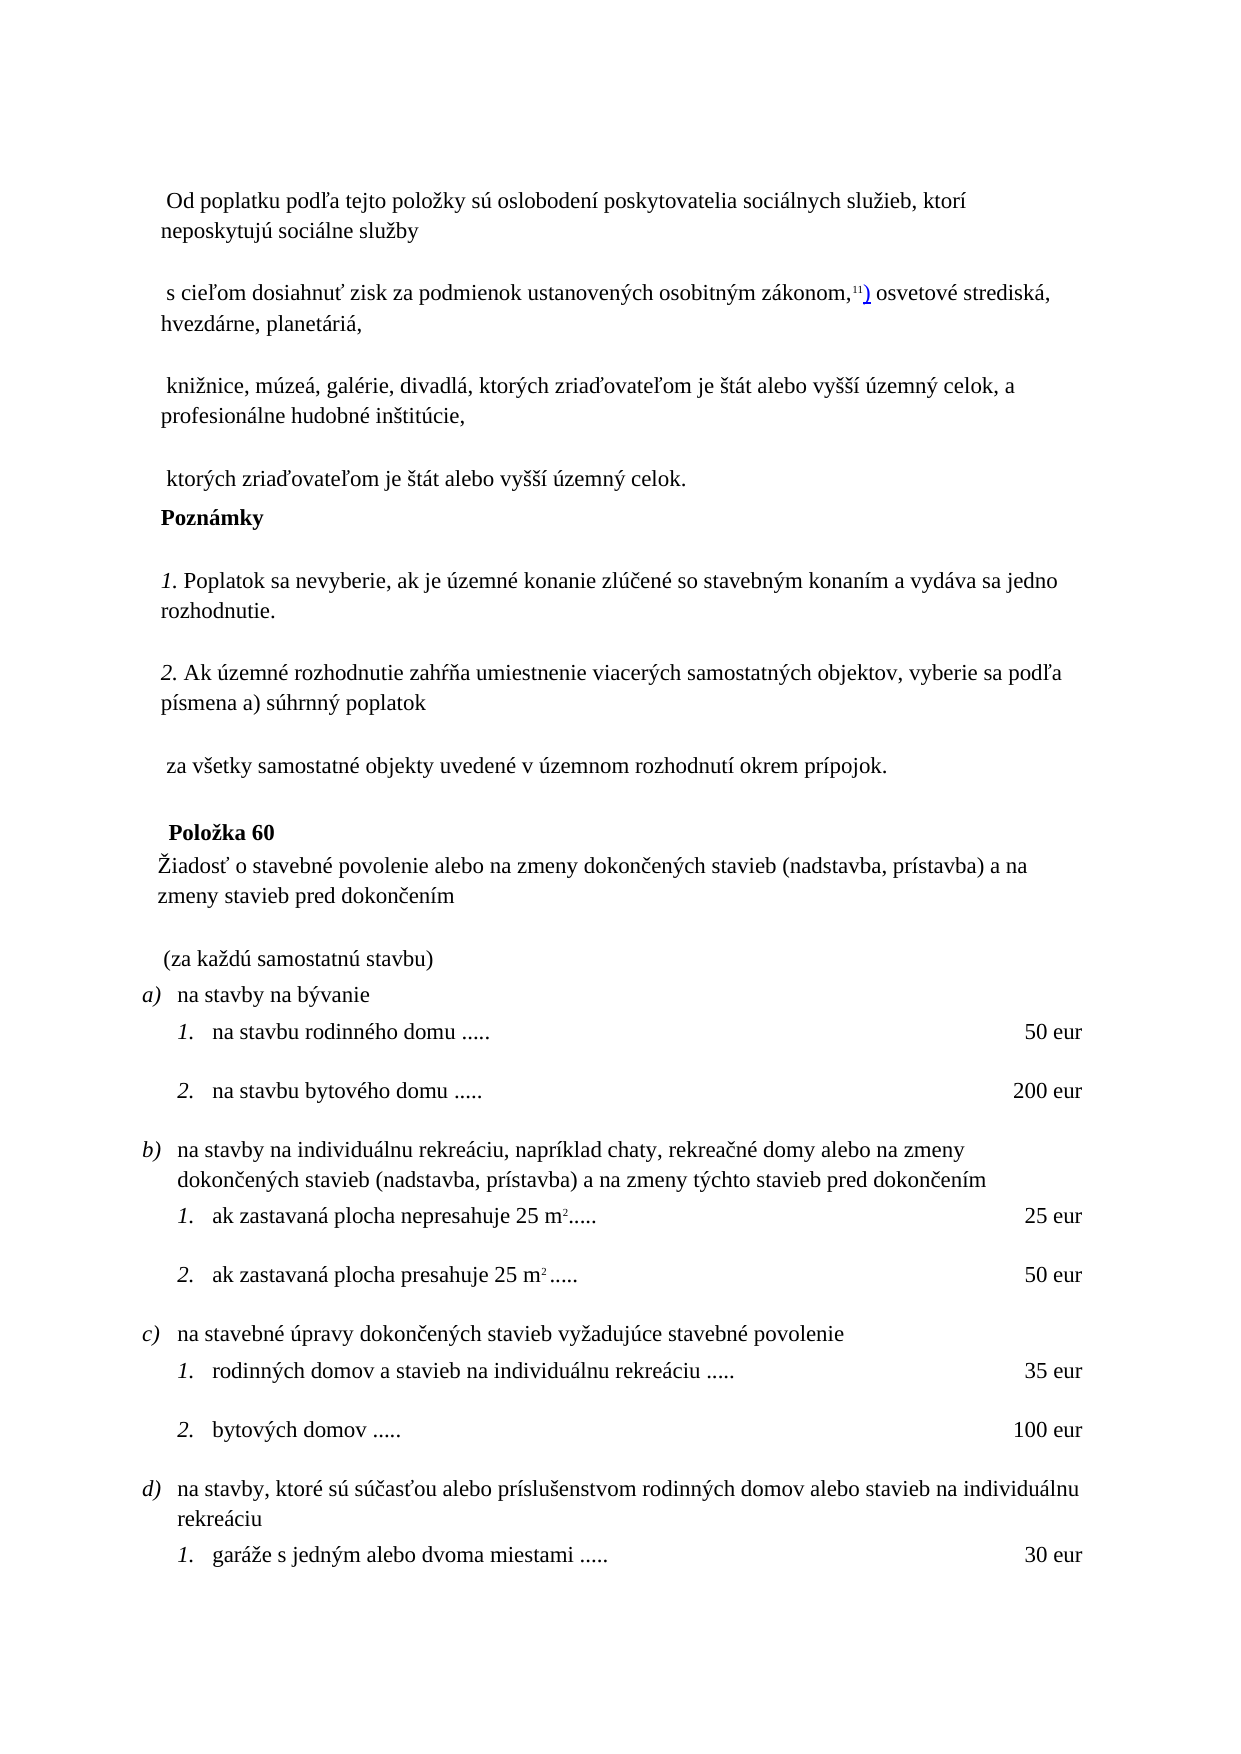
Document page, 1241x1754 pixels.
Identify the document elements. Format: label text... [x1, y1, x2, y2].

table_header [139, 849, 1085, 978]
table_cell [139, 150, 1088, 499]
text Položka 60 [162, 819, 1090, 845]
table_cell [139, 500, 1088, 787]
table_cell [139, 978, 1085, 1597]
